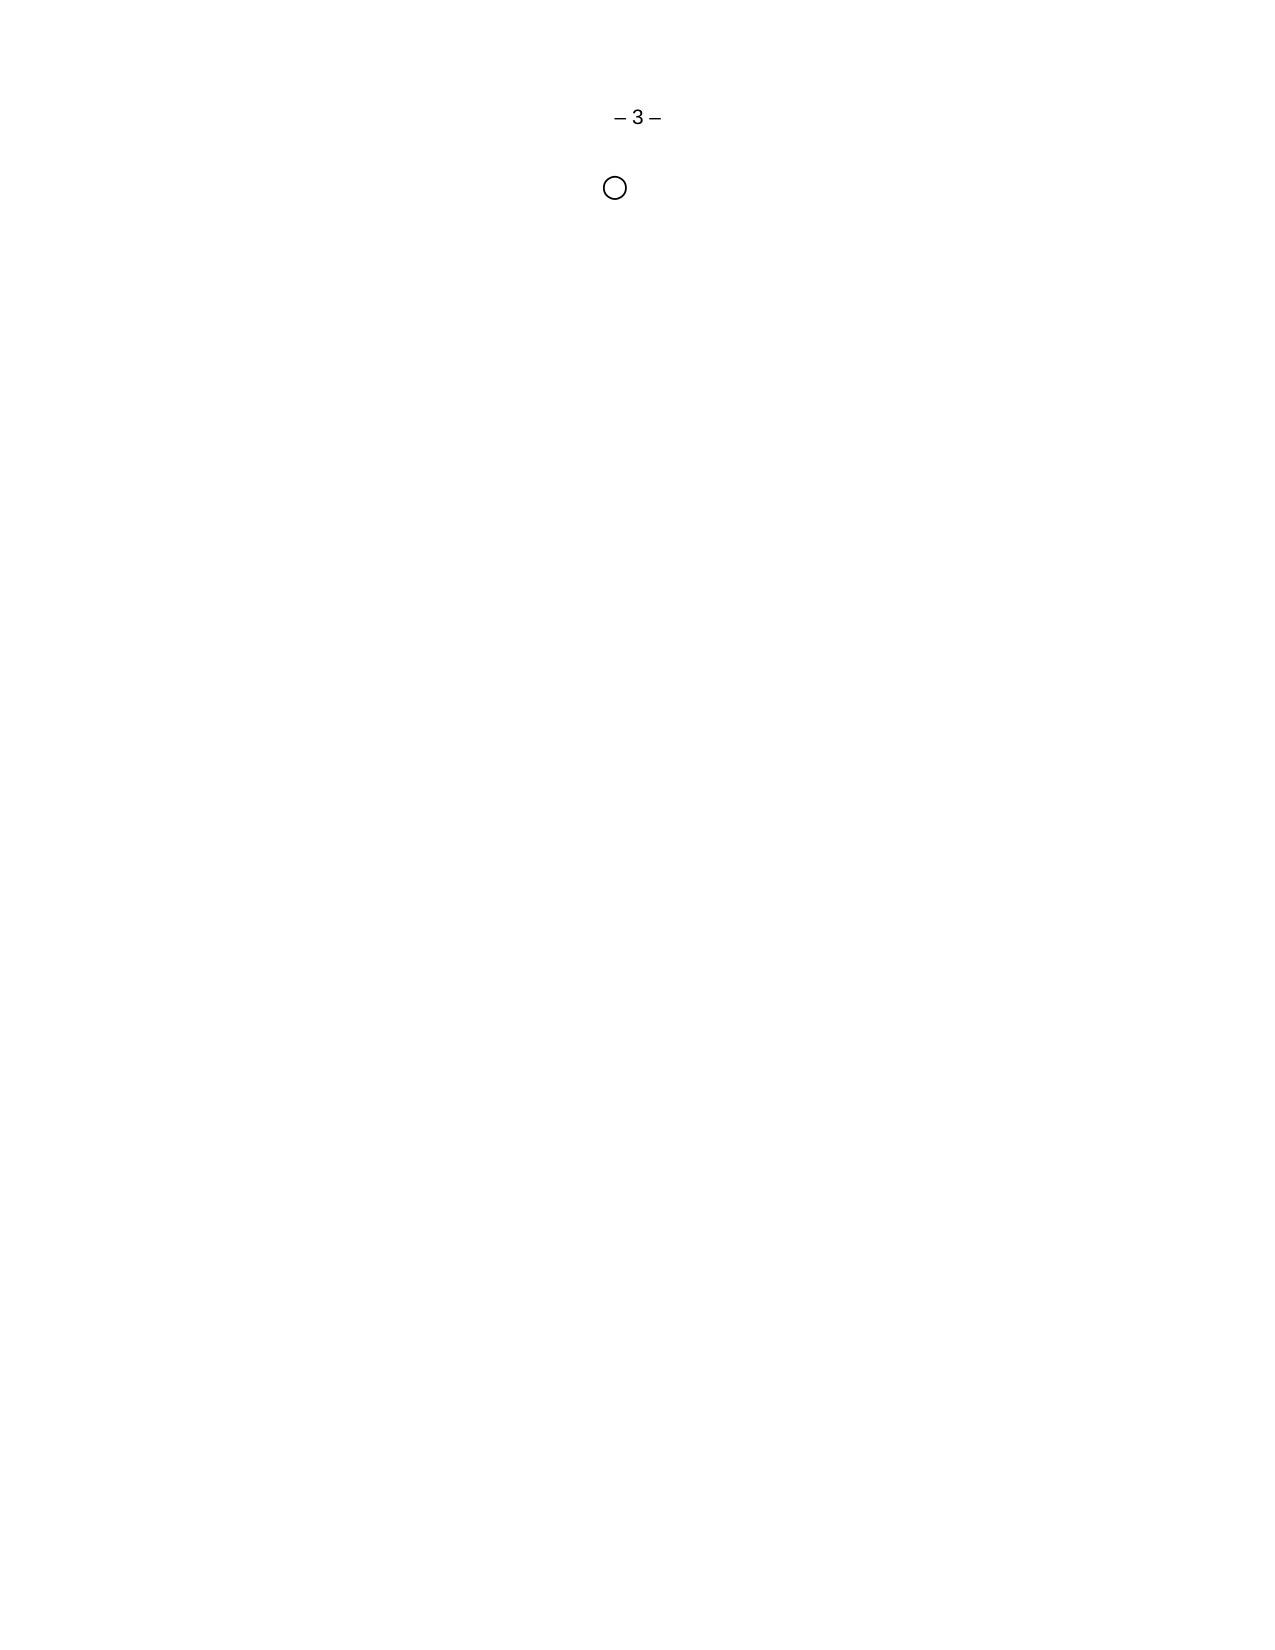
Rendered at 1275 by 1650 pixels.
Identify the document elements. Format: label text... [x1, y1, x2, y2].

text ○ [142, 163, 1087, 206]
